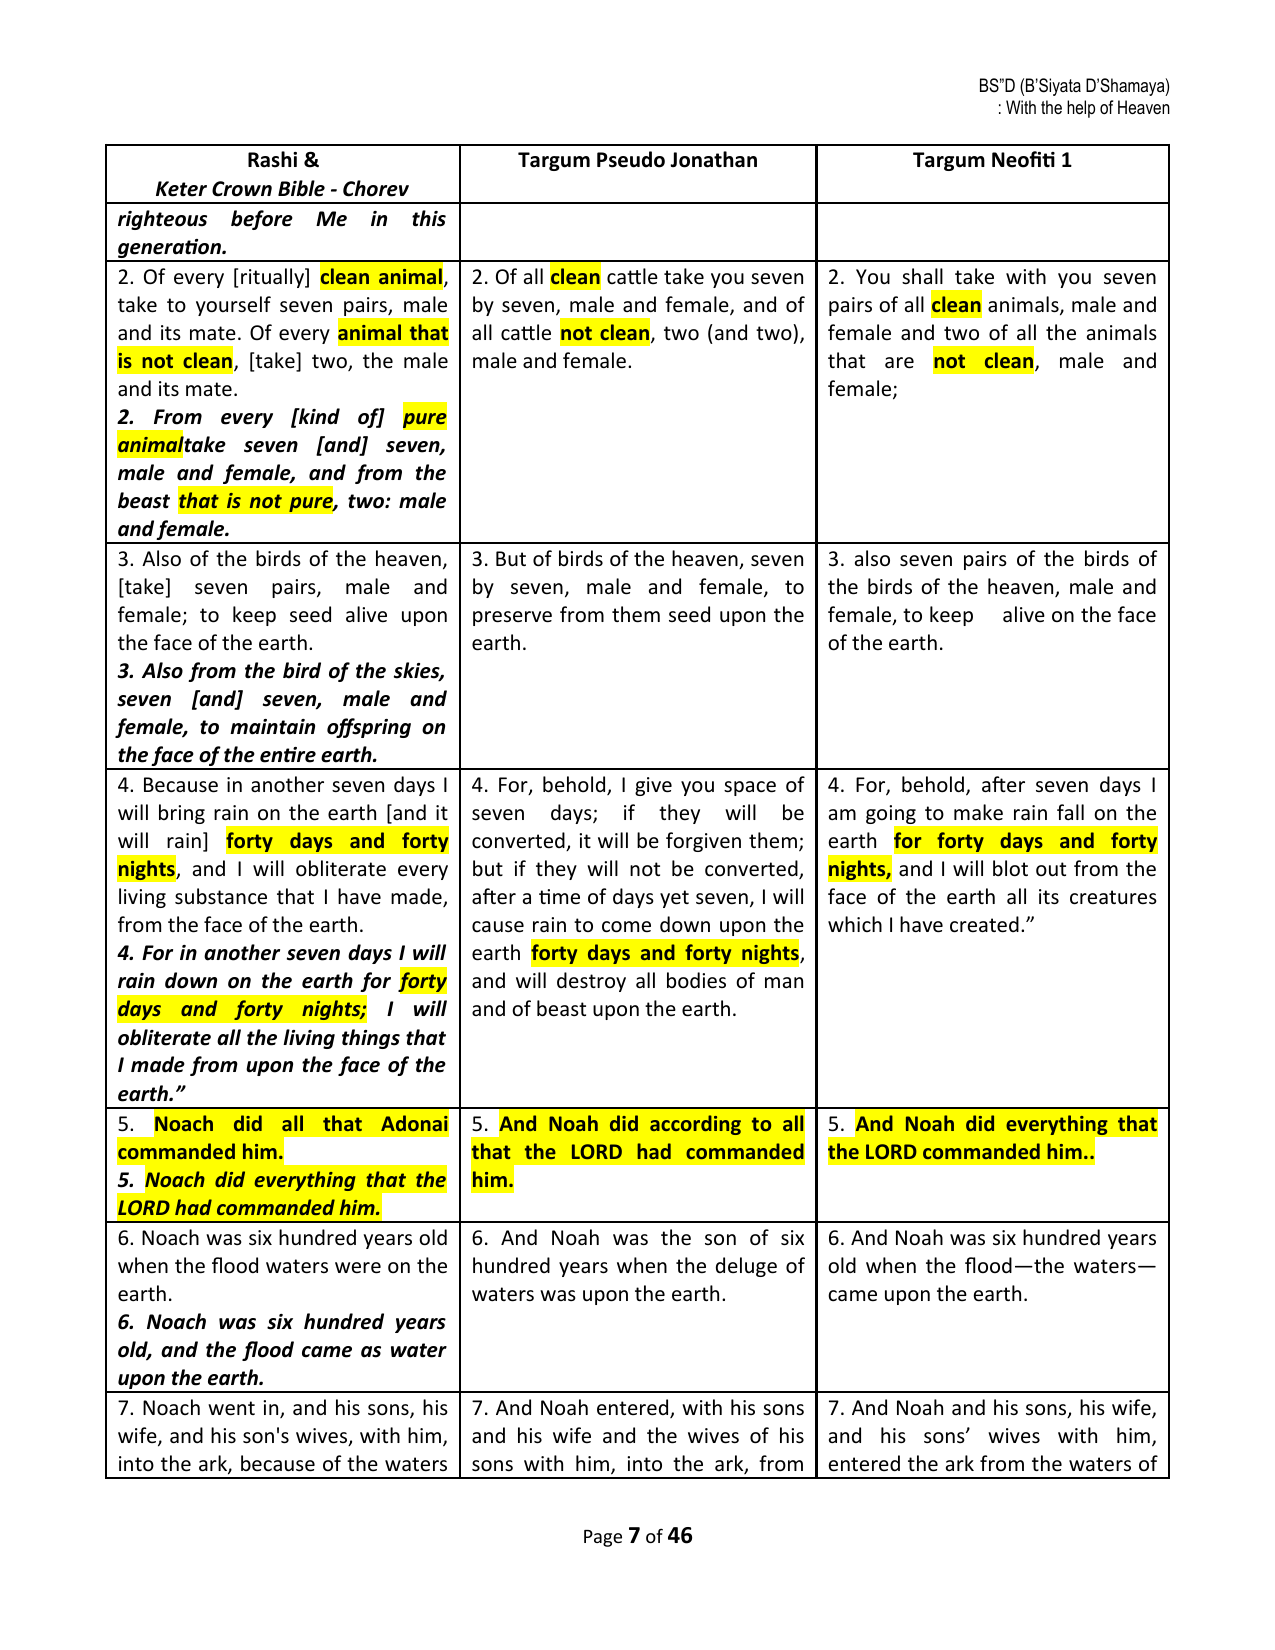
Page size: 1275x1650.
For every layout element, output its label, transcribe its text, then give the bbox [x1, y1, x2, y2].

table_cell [107, 1393, 459, 1477]
table_cell 2. Of every [ritually] clean animal, take to yourself seven pairs, male and its mate. Of every animal that is not clean, [take] two, the male and its mate. 2. From every [kind of] pure animaltake seven [and] seven, male and female, and from the beast that is not pure, two: male and female. [107, 262, 459, 542]
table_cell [818, 204, 1168, 260]
table_cell 3. Also of the birds of the heaven, [take] seven pairs, male and female; to keep seed alive upon the face of the earth. 3. Also from the bird of the skies, seven [and] seven, male and female, to maintain offspring on the face of the entire earth. [107, 544, 459, 768]
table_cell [818, 1393, 1168, 1477]
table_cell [461, 204, 815, 260]
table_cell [461, 1393, 815, 1477]
table_cell 6. And Noah was the son of six hundred years when the deluge of waters was upon the earth. [461, 1223, 815, 1391]
table_cell 4. Because in another seven days I will bring rain on the earth [and it will rain] forty days and forty nights, and I will obliterate every living substance that I have made, from the face of the earth. 4. For in another seven days I will rain down on the earth for forty days and forty nights; I will obliterate all the living things that I made from upon the face of the earth.” [107, 770, 459, 1107]
table_cell 2. Of all clean cattle take you seven by seven, male and female, and of all cattle not clean, two (and two), male and female. [461, 262, 815, 542]
table_cell 2. You shall take with you seven pairs of all clean animals, male and female and two of all the animals that are not clean, male and female; [818, 262, 1168, 542]
table_cell 3. also seven pairs of the birds of the birds of the heaven, male and female, to keep alive on the face of the earth. [818, 544, 1168, 768]
table_cell 6. And Noah was six hundred years old when the flood—the waters—came upon the earth. [818, 1223, 1168, 1391]
table_cell 3. But of birds of the heaven, seven by seven, male and female, to preserve from them seed upon the earth. [461, 544, 815, 768]
table_header Rashi & Keter Crown Bible - Chorev [107, 146, 459, 202]
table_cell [107, 204, 459, 260]
table_cell 5. And Noah did according to all that the LORD had commanded him. [461, 1109, 815, 1221]
table_cell 5. And Noah did everything that the LORD commanded him.. [818, 1109, 1168, 1221]
table_cell 4. For, behold, I give you space of seven days; if they will be converted, it will be forgiven them; but if they will not be converted, after a time of days yet seven, I will cause rain to come down upon the earth forty days and forty nights, and will destroy all bodies of man and of beast upon the earth. [461, 770, 815, 1107]
table_cell 4. For, behold, after seven days I am going to make rain fall on the earth for forty days and forty nights, and I will blot out from the face of the earth all its creatures which I have created.” [818, 770, 1168, 1107]
table_cell 6. Noach was six hundred years old when the flood waters were on the earth. 6. Noach was six hundred years old, and the flood came as water upon the earth. [107, 1223, 459, 1391]
table_header Targum Neofiti 1 [818, 146, 1168, 202]
table_header Targum Pseudo Jonathan [461, 146, 815, 202]
table_cell 5. Noach did all that Adonai commanded him. 5. Noach did everything that the LORD had commanded him. [284, 1109, 459, 1221]
